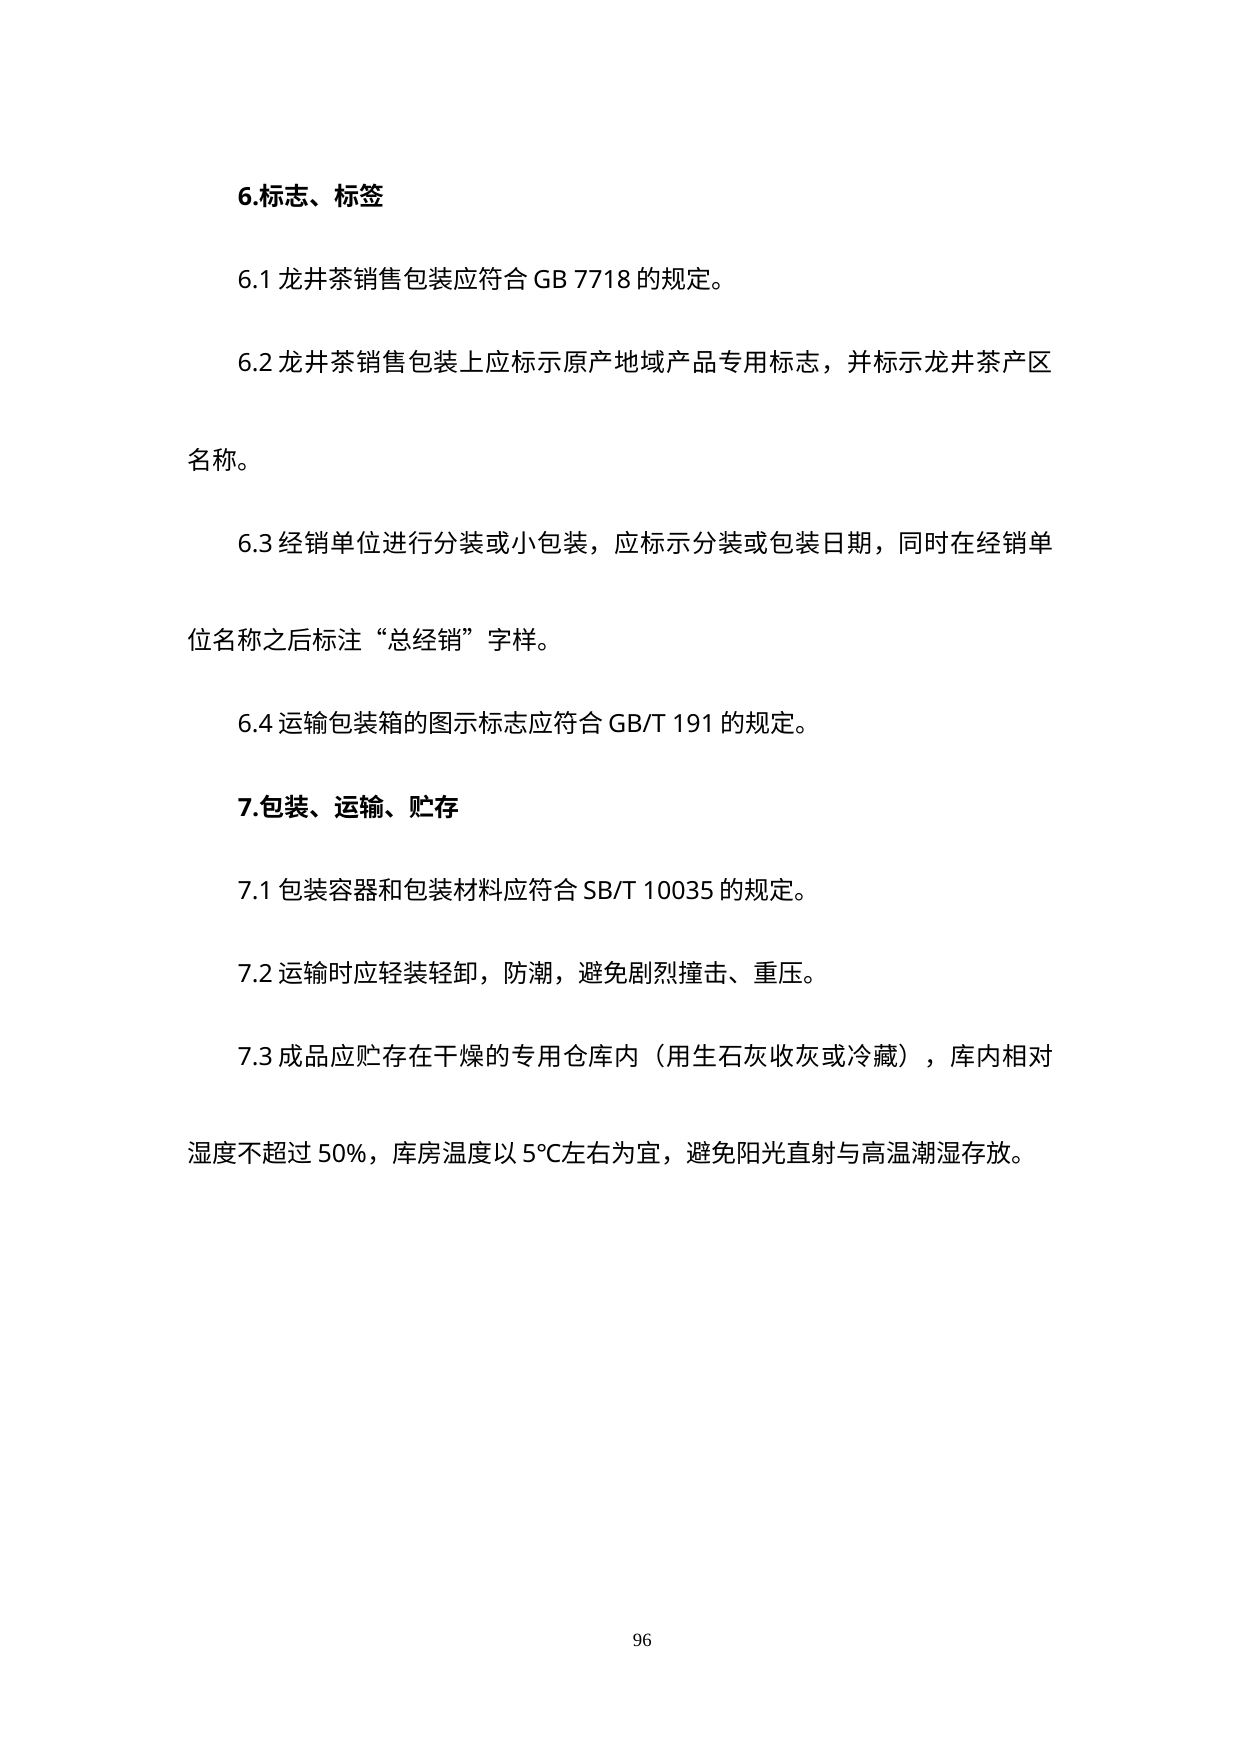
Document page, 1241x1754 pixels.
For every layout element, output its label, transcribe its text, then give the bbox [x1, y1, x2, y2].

subtitle 7.包装、运输、贮存 [187, 773, 1053, 838]
text 7.3成品应贮存在干燥的专用仓库内（用生石灰收灰或冷藏），库内相对湿度不超过50%，库房温度以5℃左右为宜，避免阳光直射与高温潮湿存放。 [187, 1022, 1053, 1184]
text 6.4运输包装箱的图示标志应符合GB/T 191的规定。 [187, 689, 1053, 754]
subtitle 6.标志、标签 [187, 162, 1053, 227]
text 6.2龙井茶销售包装上应标示原产地域产品专用标志，并标示龙井茶产区名称。 [187, 328, 1053, 491]
text 7.2运输时应轻装轻卸，防潮，避免剧烈撞击、重压。 [187, 939, 1053, 1004]
text 6.3经销单位进行分装或小包装，应标示分装或包装日期，同时在经销单位名称之后标注“总经销”字样。 [187, 509, 1053, 671]
text 6.1龙井茶销售包装应符合GB 7718的规定。 [187, 245, 1053, 310]
text 7.1包装容器和包装材料应符合SB/T 10035的规定。 [187, 856, 1053, 921]
